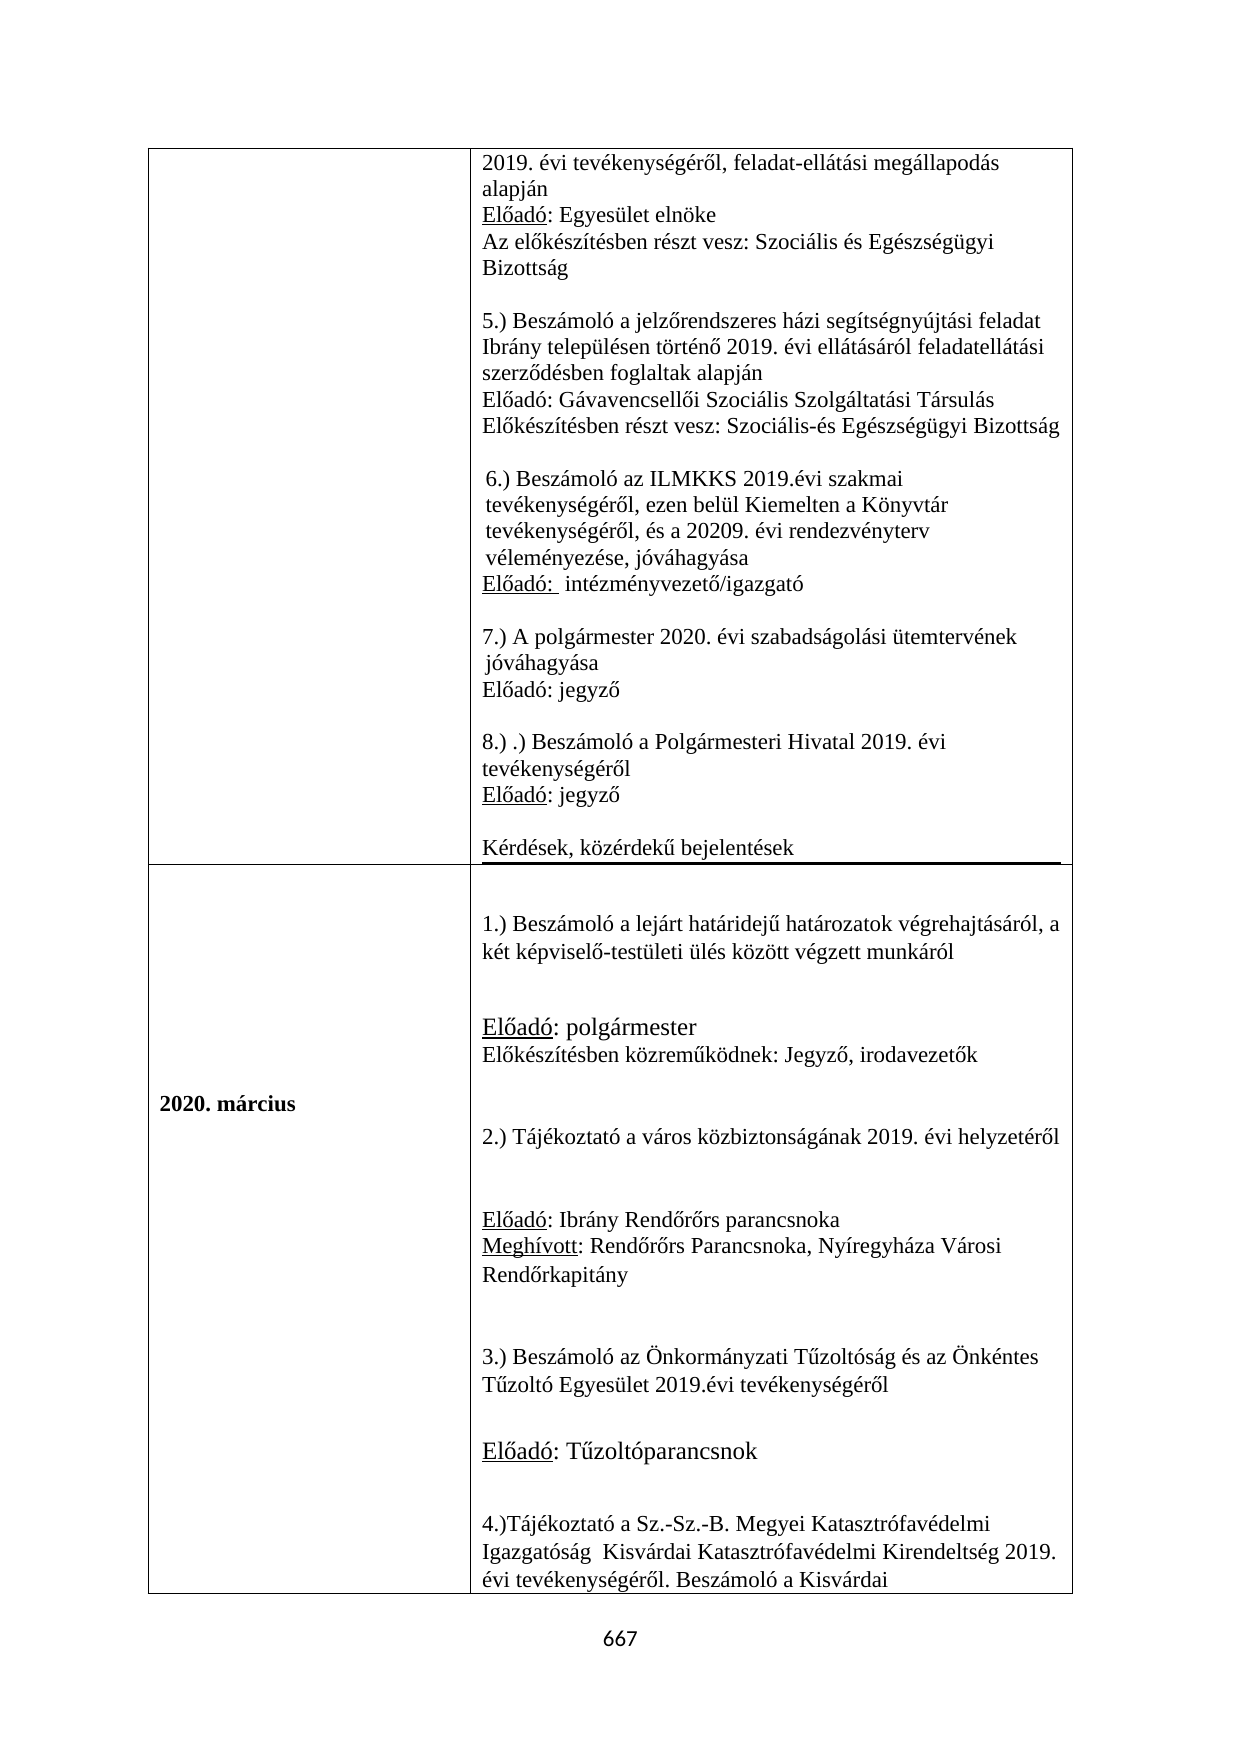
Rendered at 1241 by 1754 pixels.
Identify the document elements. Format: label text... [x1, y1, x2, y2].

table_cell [149, 149, 470, 864]
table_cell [471, 865, 1072, 1593]
table_cell 2020. március [149, 865, 470, 1593]
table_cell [471, 149, 1072, 864]
